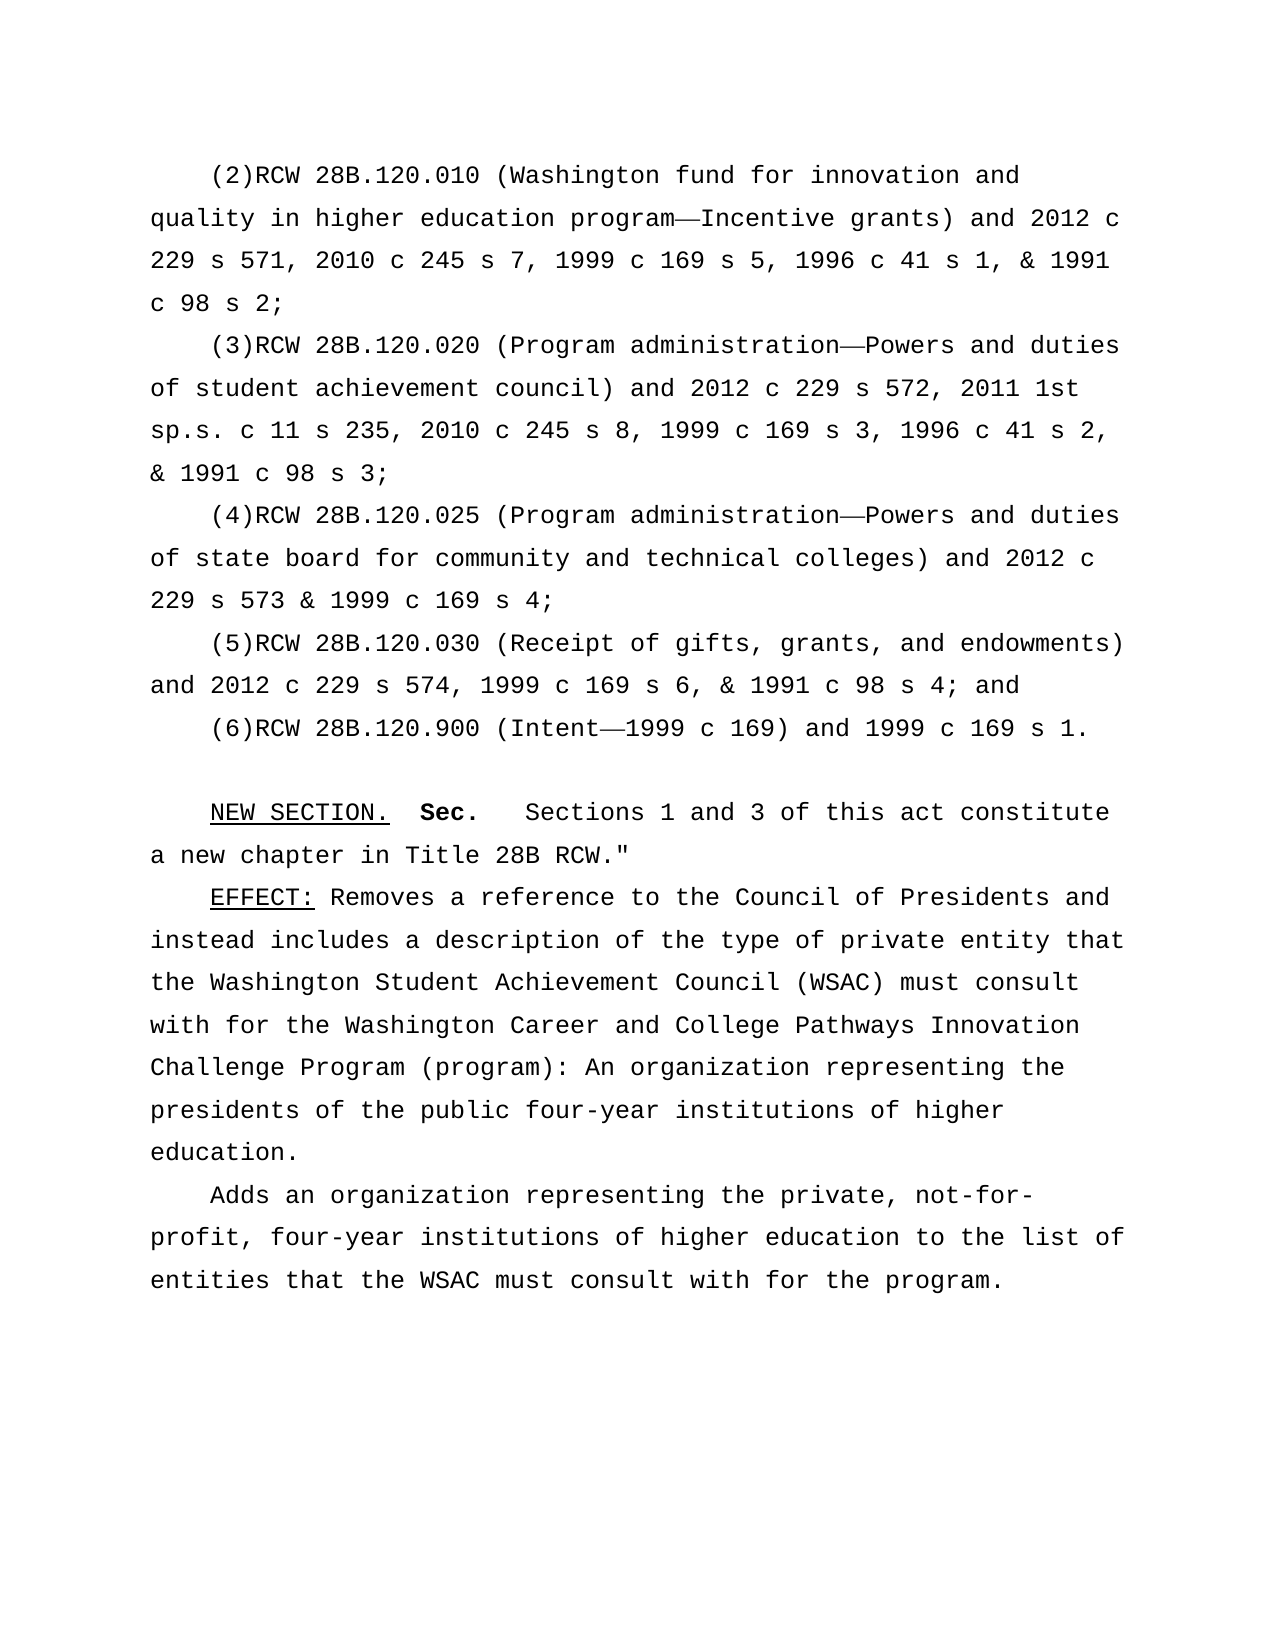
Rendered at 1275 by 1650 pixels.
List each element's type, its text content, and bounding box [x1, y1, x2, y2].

text (6)RCW 28B.120.900 (Intent—1999 c 169) and 1999 c 169 s 1. [150, 702, 1125, 745]
text (5)RCW 28B.120.030 (Receipt of gifts, grants, and endowments) and 2012 c 229 s 574, 1999 c 169 s 6, & 1991 c 98 s 4; and [150, 617, 1125, 702]
text (3)RCW 28B.120.020 (Program administration—Powers and duties of student achievement council) and 2012 c 229 s 572, 2011 1st sp.s. c 11 s 235, 2010 c 245 s 8, 1999 c 169 s 3, 1996 c 41 s 2, & 1991 c 98 s 3; [150, 320, 1125, 490]
text NEW SECTION. Sec. Sections 1 and 3 of this act constitute a new chapter in Title 28B RCW." [150, 787, 1125, 872]
text (4)RCW 28B.120.025 (Program administration—Powers and duties of state board for community and technical colleges) and 2012 c 229 s 573 & 1999 c 169 s 4; [150, 490, 1125, 617]
text EFFECT: Removes a reference to the Council of Presidents and instead includes a description of the type of private entity that the Washington Student Achievement Council (WSAC) must consult with for the Washington Career and College Pathways Innovation Challenge Program (program): An organization representing the presidents of the public four-year institutions of higher education. [150, 872, 1125, 1169]
text (2)RCW 28B.120.010 (Washington fund for innovation and quality in higher education program—Incentive grants) and 2012 c 229 s 571, 2010 c 245 s 7, 1999 c 169 s 5, 1996 c 41 s 1, & 1991 c 98 s 2; [150, 150, 1125, 320]
text Adds an organization representing the private, not-for-profit, four-year institutions of higher education to the list of entities that the WSAC must consult with for the program. [150, 1169, 1125, 1297]
